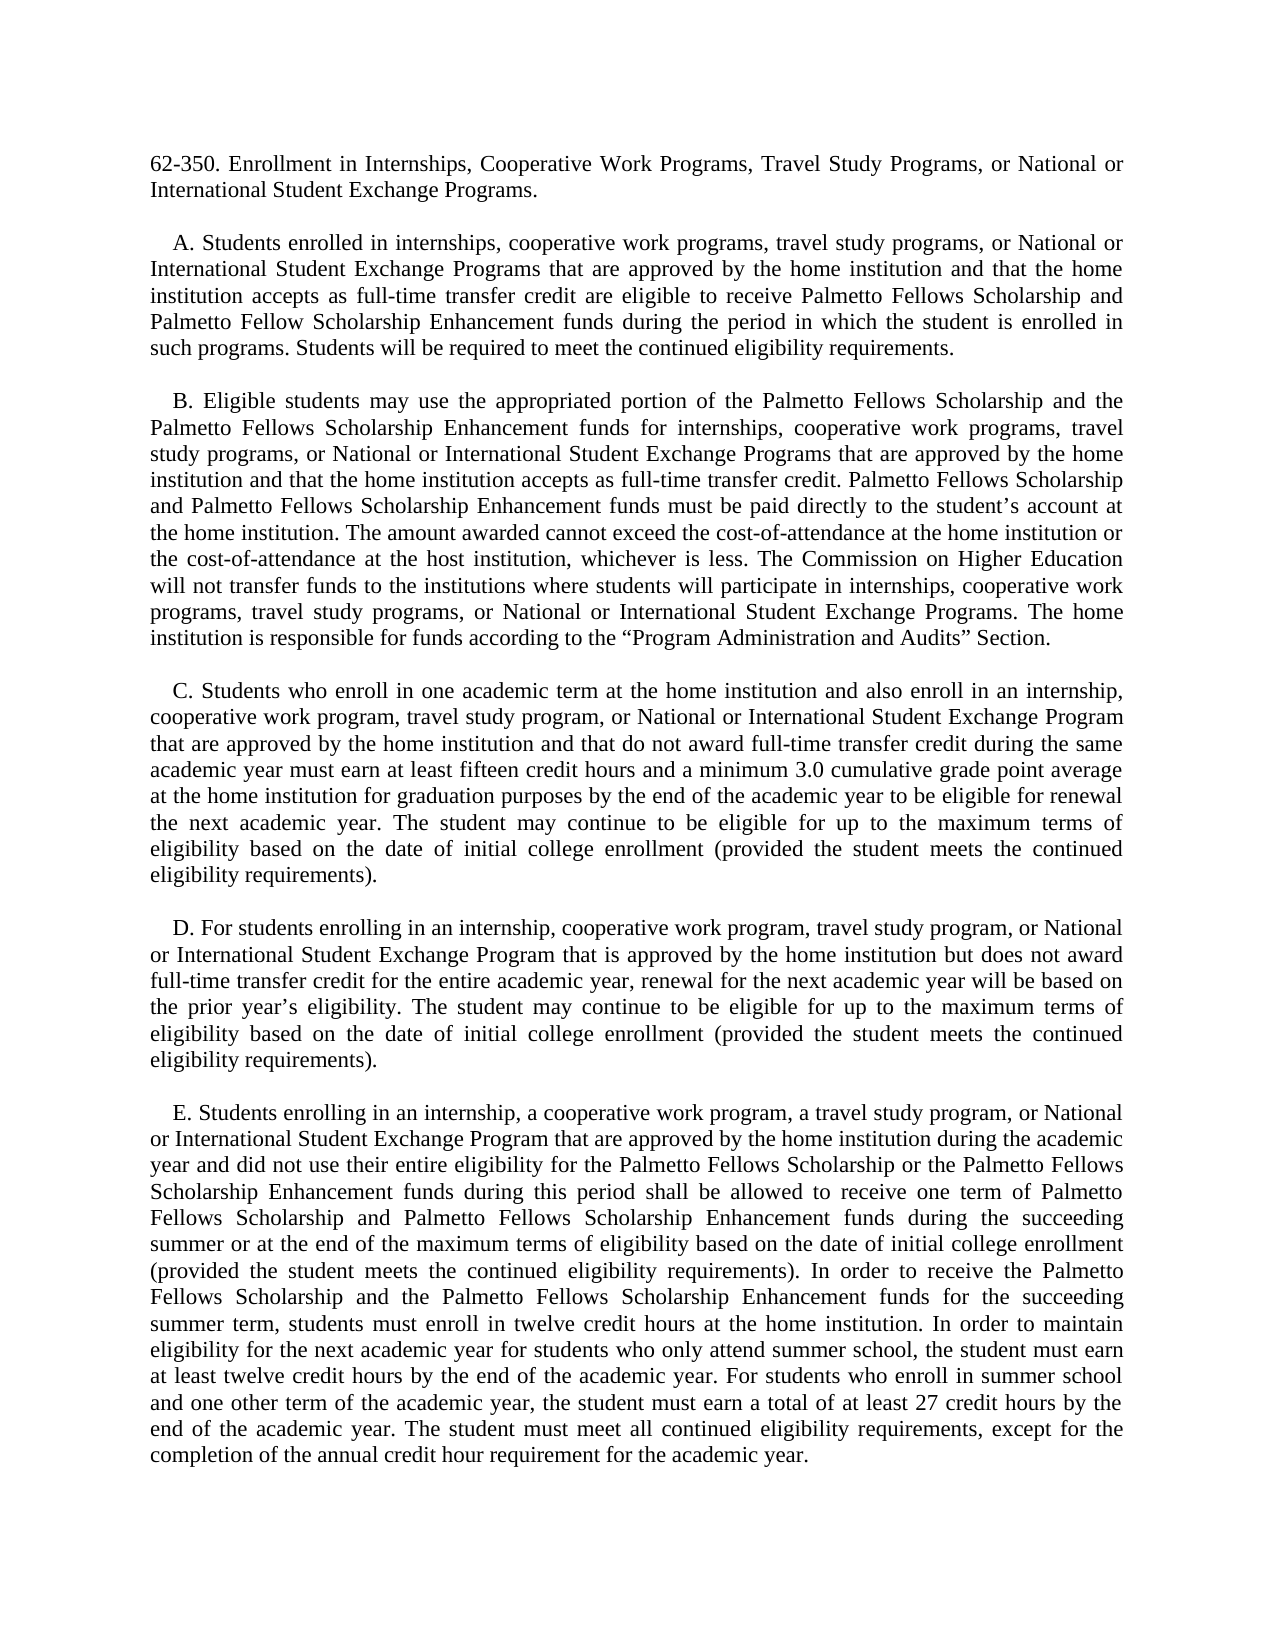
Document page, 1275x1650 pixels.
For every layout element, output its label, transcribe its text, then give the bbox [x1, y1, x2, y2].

text 62-350. Enrollment in Internships, Cooperative Work Programs, Travel Study Programs, or National or International Student Exchange Programs. [150, 150, 1125, 203]
text B. Eligible students may use the appropriated portion of the Palmetto Fellows Scholarship and the Palmetto Fellows Scholarship Enhancement funds for internships, cooperative work programs, travel study programs, or National or International Student Exchange Programs that are approved by the home institution and that the home institution accepts as full-time transfer credit. Palmetto Fellows Scholarship and Palmetto Fellows Scholarship Enhancement funds must be paid directly to the student’s account at the home institution. The amount awarded cannot exceed the cost-of-attendance at the home institution or the cost-of-attendance at the host institution, whichever is less. The Commission on Higher Education will not transfer funds to the institutions where students will participate in internships, cooperative work programs, travel study programs, or National or International Student Exchange Programs. The home institution is responsible for funds according to the “Program Administration and Audits” Section. [150, 387, 1125, 651]
text D. For students enrolling in an internship, cooperative work program, travel study program, or National or International Student Exchange Program that is approved by the home institution but does not award full-time transfer credit for the entire academic year, renewal for the next academic year will be based on the prior year’s eligibility. The student may continue to be eligible for up to the maximum terms of eligibility based on the date of initial college enrollment (provided the student meets the continued eligibility requirements). [150, 914, 1125, 1072]
text E. Students enrolling in an internship, a cooperative work program, a travel study program, or National or International Student Exchange Program that are approved by the home institution during the academic year and did not use their entire eligibility for the Palmetto Fellows Scholarship or the Palmetto Fellows Scholarship Enhancement funds during this period shall be allowed to receive one term of Palmetto Fellows Scholarship and Palmetto Fellows Scholarship Enhancement funds during the succeeding summer or at the end of the maximum terms of eligibility based on the date of initial college enrollment (provided the student meets the continued eligibility requirements). In order to receive the Palmetto Fellows Scholarship and the Palmetto Fellows Scholarship Enhancement funds for the succeeding summer term, students must enroll in twelve credit hours at the home institution. In order to maintain eligibility for the next academic year for students who only attend summer school, the student must earn at least twelve credit hours by the end of the academic year. For students who enroll in summer school and one other term of the academic year, the student must earn a total of at least 27 credit hours by the end of the academic year. The student must meet all continued eligibility requirements, except for the completion of the annual credit hour requirement for the academic year. [150, 1099, 1125, 1468]
text C. Students who enroll in one academic term at the home institution and also enroll in an internship, cooperative work program, travel study program, or National or International Student Exchange Program that are approved by the home institution and that do not award full-time transfer credit during the same academic year must earn at least fifteen credit hours and a minimum 3.0 cumulative grade point average at the home institution for graduation purposes by the end of the academic year to be eligible for renewal the next academic year. The student may continue to be eligible for up to the maximum terms of eligibility based on the date of initial college enrollment (provided the student meets the continued eligibility requirements). [150, 677, 1125, 888]
text A. Students enrolled in internships, cooperative work programs, travel study programs, or National or International Student Exchange Programs that are approved by the home institution and that the home institution accepts as full-time transfer credit are eligible to receive Palmetto Fellows Scholarship and Palmetto Fellow Scholarship Enhancement funds during the period in which the student is enrolled in such programs. Students will be required to meet the continued eligibility requirements. [150, 229, 1125, 361]
